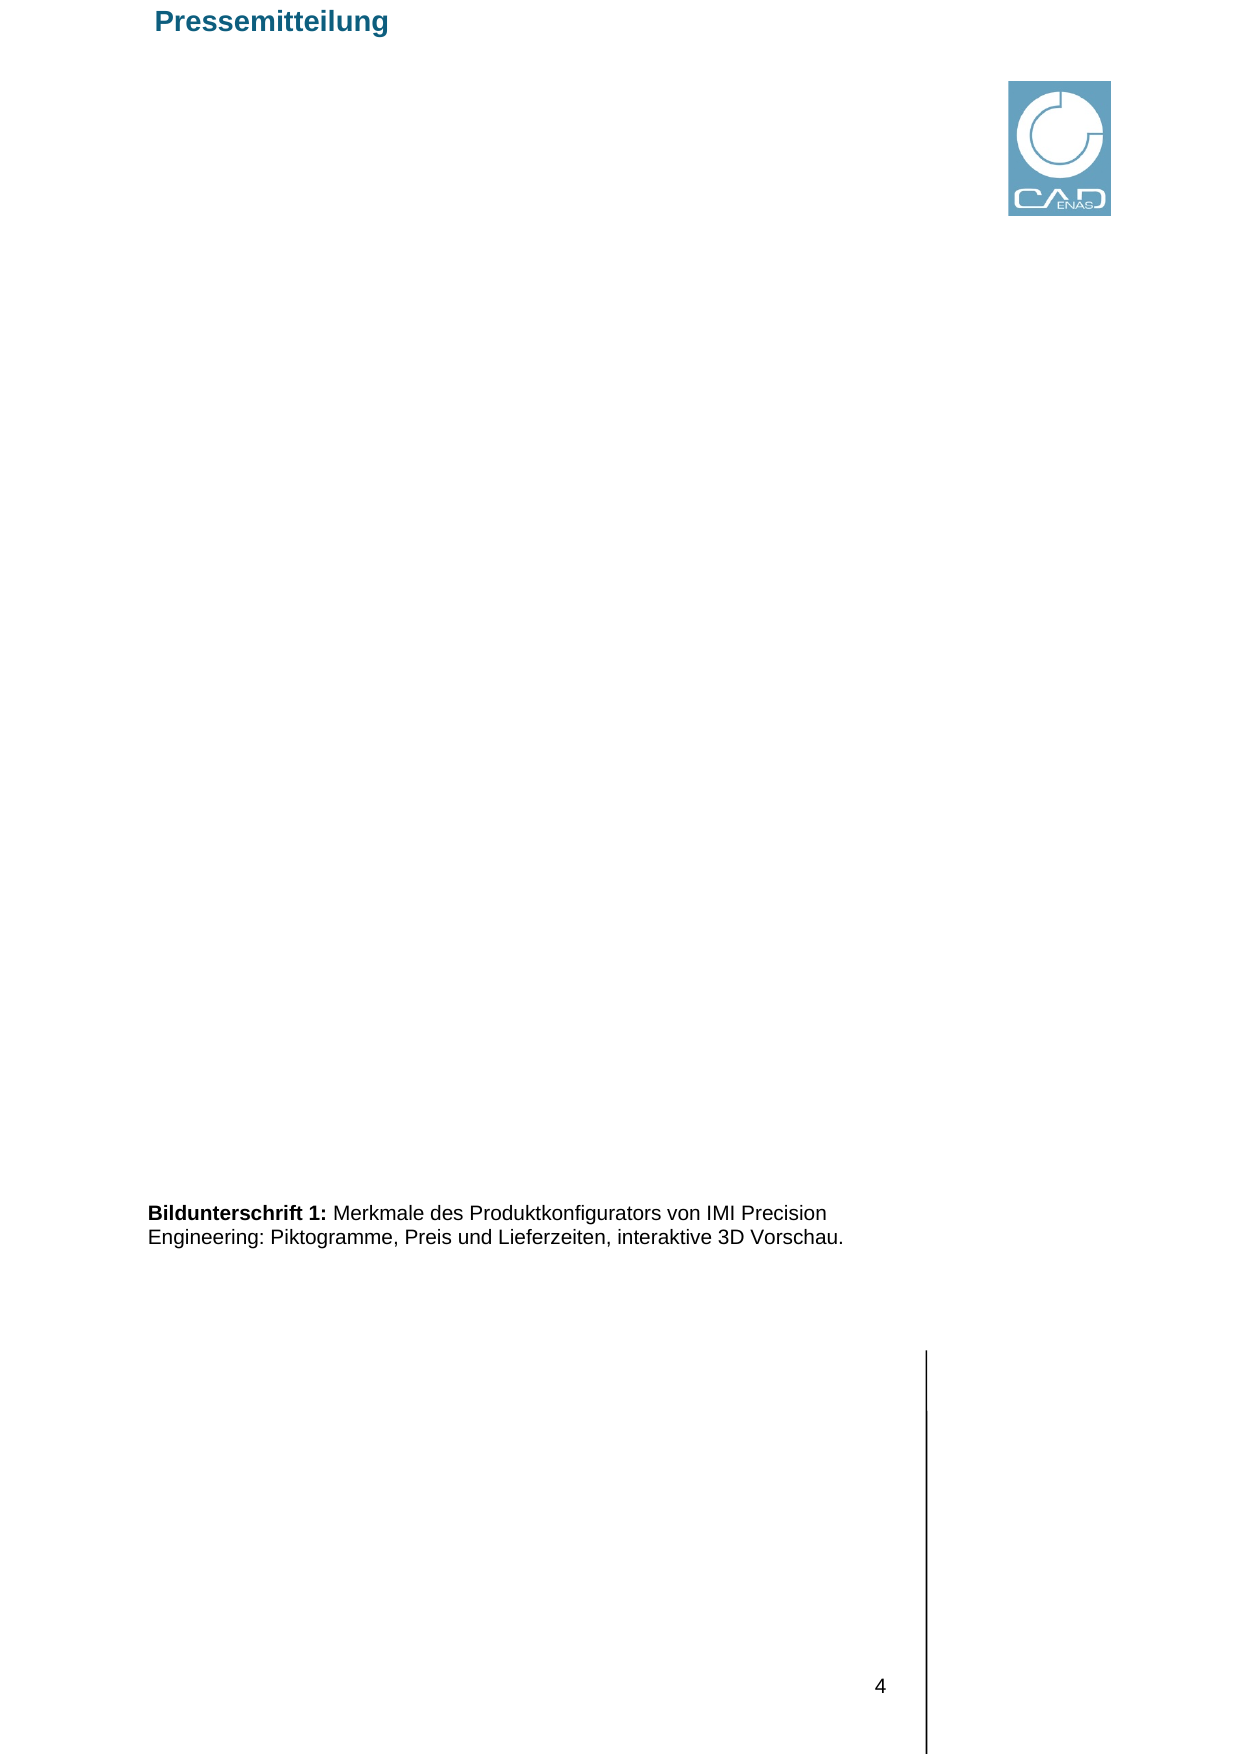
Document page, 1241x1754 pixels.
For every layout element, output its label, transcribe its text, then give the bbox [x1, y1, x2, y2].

picture [1008, 81, 1111, 216]
text Bildunterschrift 1: Merkmale des Produktkonfigurators von IMI Precision Engineering: Piktogramme, Preis und Lieferzeiten, interaktive 3D Vorschau. [148, 1201, 886, 1249]
